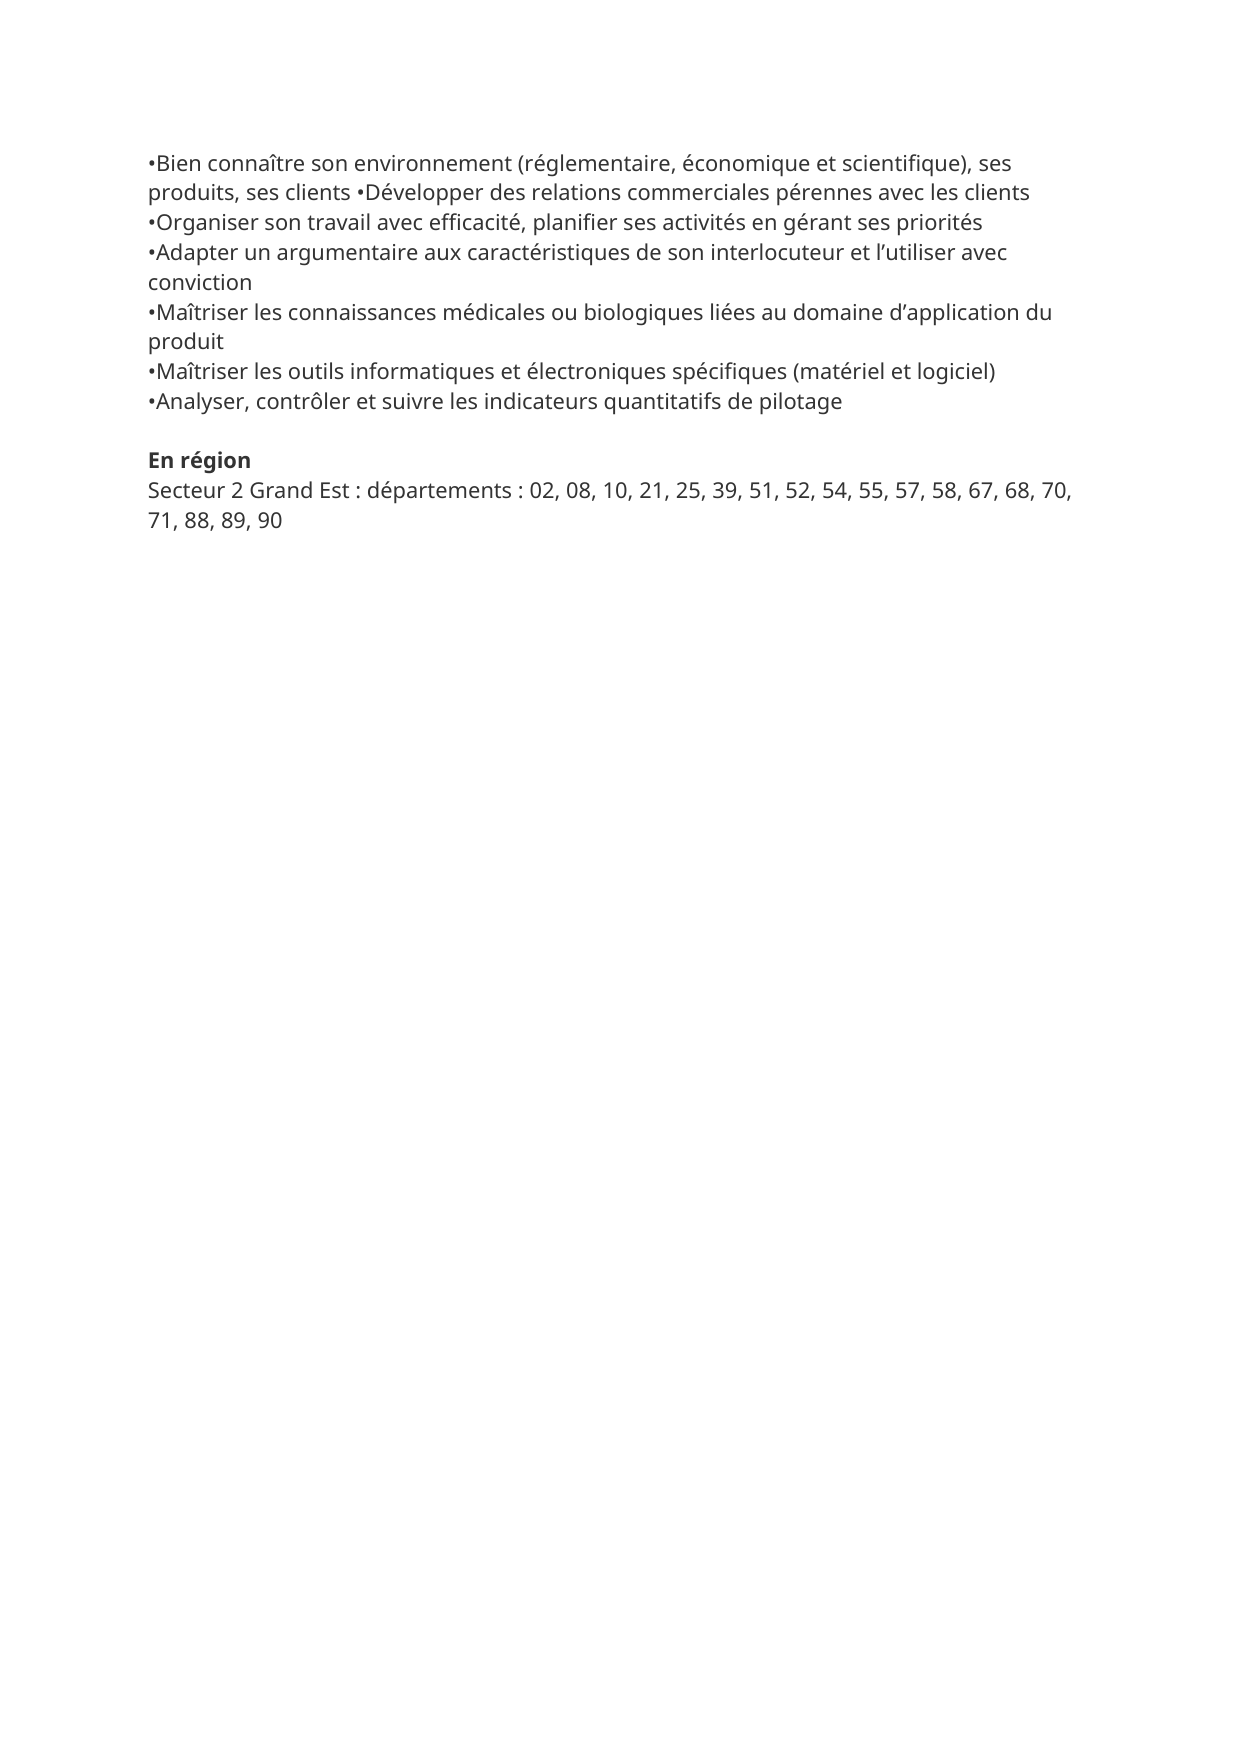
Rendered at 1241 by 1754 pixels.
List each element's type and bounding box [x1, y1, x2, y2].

text [148, 148, 1093, 535]
